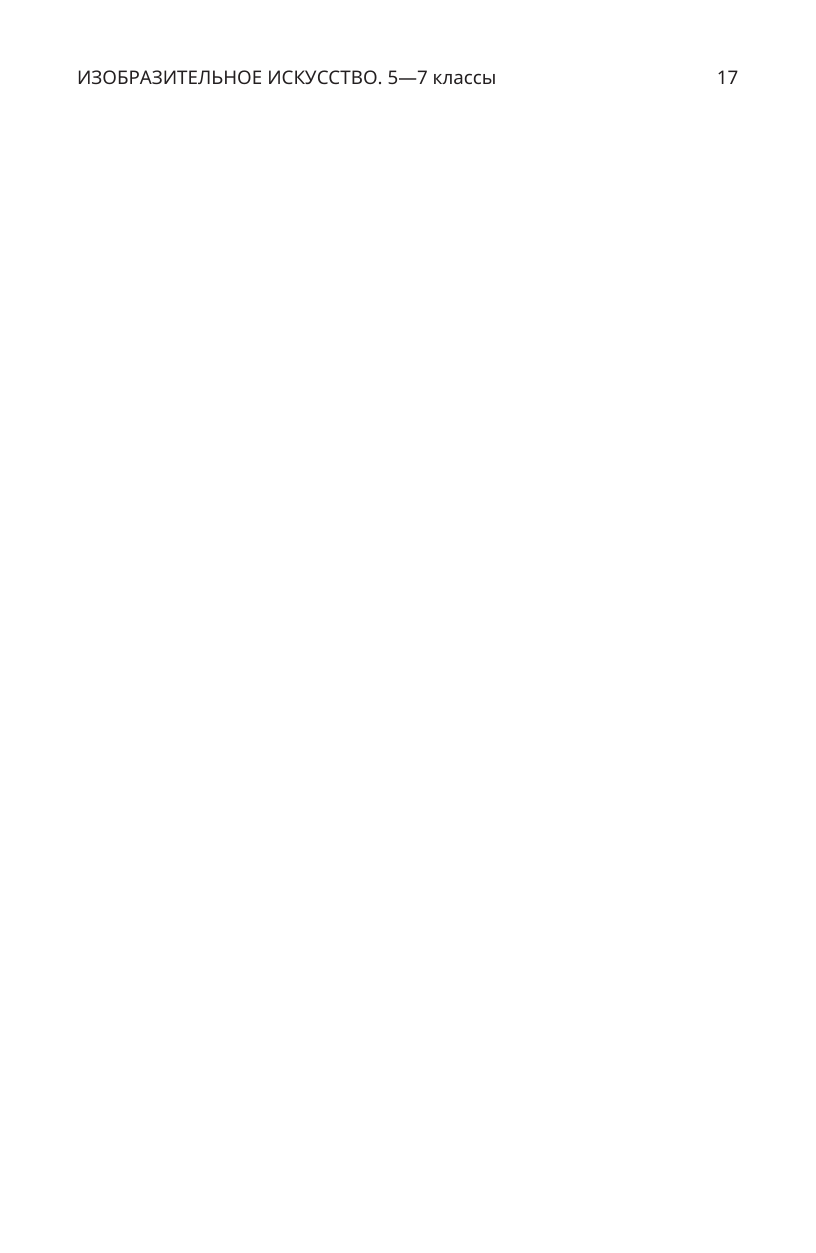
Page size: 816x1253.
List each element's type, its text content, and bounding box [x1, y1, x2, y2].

text ИЗОБРАЗИТЕЛЬНОЕ ИСКУССТВО. 5—7 классы 17 [77, 64, 751, 90]
